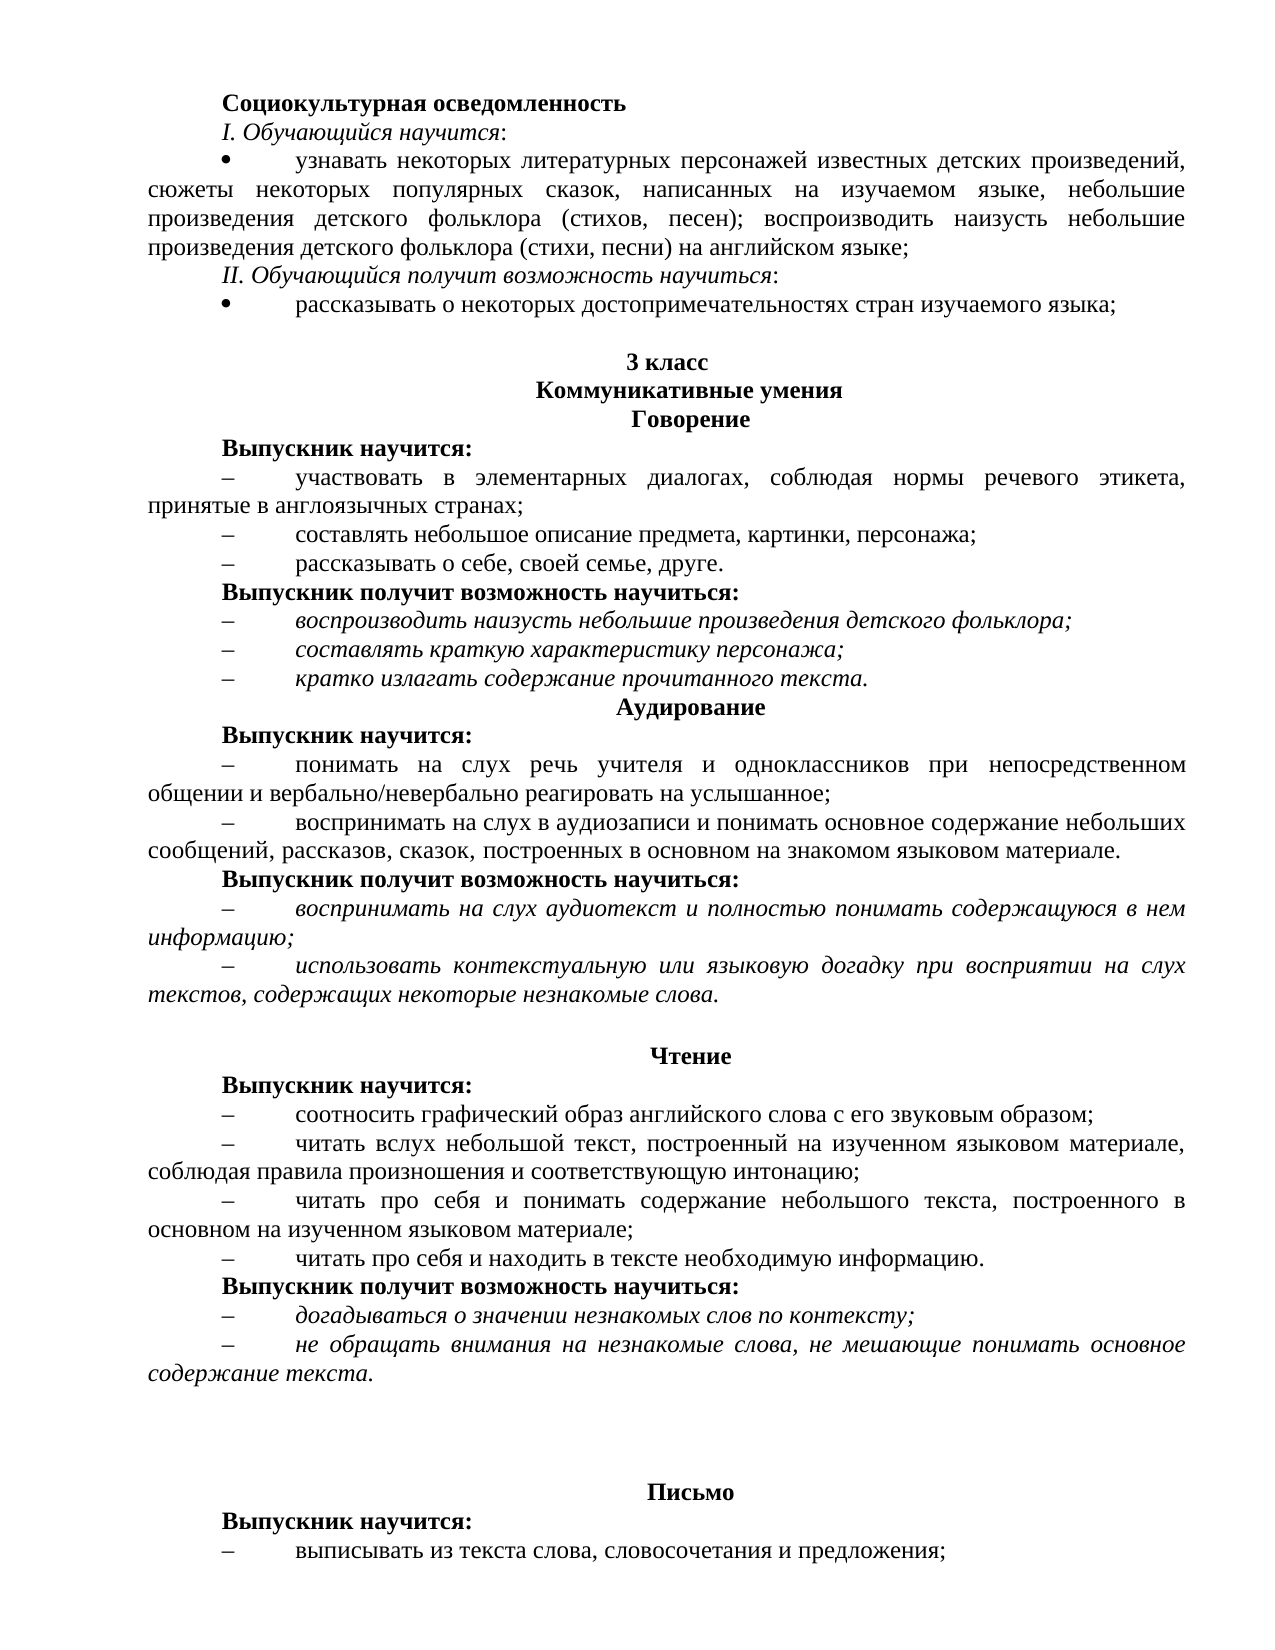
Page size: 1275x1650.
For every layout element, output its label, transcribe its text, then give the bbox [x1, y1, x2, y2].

text II. Обучающийся получит возможность научиться: [148, 260, 1186, 289]
list Коммуникативные умения [192, 375, 1186, 404]
text читать про себя и находить в тексте необходимую информацию. [148, 1243, 1186, 1271]
text выписывать из текста слова, словосочетания и предложения; [148, 1535, 1186, 1564]
text Аудирование [148, 692, 1186, 720]
text составлять краткую характеристику персонажа; [148, 634, 1186, 663]
text воспринимать на слух в аудиозаписи и понимать основное содержание небольших сообщений, рассказов, сказок, построенных в основном на знакомом языковом материале. [148, 807, 1186, 864]
text Выпускник получит возможность научиться: [148, 1271, 1186, 1300]
text Говорение [148, 404, 1186, 433]
text воспринимать на слух аудиотекст и полностью понимать содержащуюся в нем информацию; [148, 893, 1186, 950]
text Чтение [148, 1041, 1186, 1070]
text Выпускник получит возможность научиться: [148, 864, 1186, 893]
text составлять небольшое описание предмета, картинки, персонажа; [148, 519, 1186, 548]
text не обращать внимания на незнакомые слова, не мешающие понимать основное содержание текста. [148, 1329, 1186, 1386]
text Социокультурная осведомленность [148, 88, 1186, 117]
text соотносить графический образ английского слова с его звуковым образом; [148, 1099, 1186, 1128]
text Выпускник получит возможность научиться: [148, 577, 1186, 605]
text Выпускник научится: [148, 1070, 1186, 1099]
text воспроизводить наизусть небольшие произведения детского фольклора; [148, 605, 1186, 634]
list рассказывать о некоторых достопримечательностях стран изучаемого языка; [148, 289, 1186, 318]
text Выпускник научится: [148, 433, 1186, 462]
text догадываться о значении незнакомых слов по контексту; [148, 1300, 1186, 1329]
list узнавать некоторых литературных персонажей известных детских произведений, сюжеты некоторых популярных сказок, написанных на изучаемом языке, небольшие произведения детского фольклора (стихов, песен); воспроизводить наизусть небольшие произведения детского фольклора (стихи, песни) на английском языке; [148, 145, 1186, 260]
text I. Обучающийся научится: [148, 117, 1186, 145]
text рассказывать о себе, своей семье, друге. [148, 548, 1186, 577]
text читать вслух небольшой текст, построенный на изученном языковом материале, соблюдая правила произношения и соответствующую интонацию; [148, 1128, 1186, 1185]
text читать про себя и понимать содержание небольшого текста, построенного в основном на изученном языковом материале; [148, 1185, 1186, 1243]
text Выпускник научится: [148, 720, 1186, 749]
text 3 класс [148, 347, 1186, 375]
text использовать контекстуальную или языковую догадку при восприятии на слух текстов, содержащих некоторые незнакомые слова. [148, 950, 1186, 1008]
text кратко излагать содержание прочитанного текста. [148, 663, 1186, 692]
text понимать на слух речь учителя и одноклассников при непосредственном общении и вербально/невербально реагировать на услышанное; [148, 749, 1186, 807]
text участвовать в элементарных диалогах, соблюдая нормы речевого этикета, принятые в англоязычных странах; [148, 462, 1186, 519]
text Письмо [148, 1477, 1186, 1506]
text Выпускник научится: [148, 1506, 1186, 1535]
